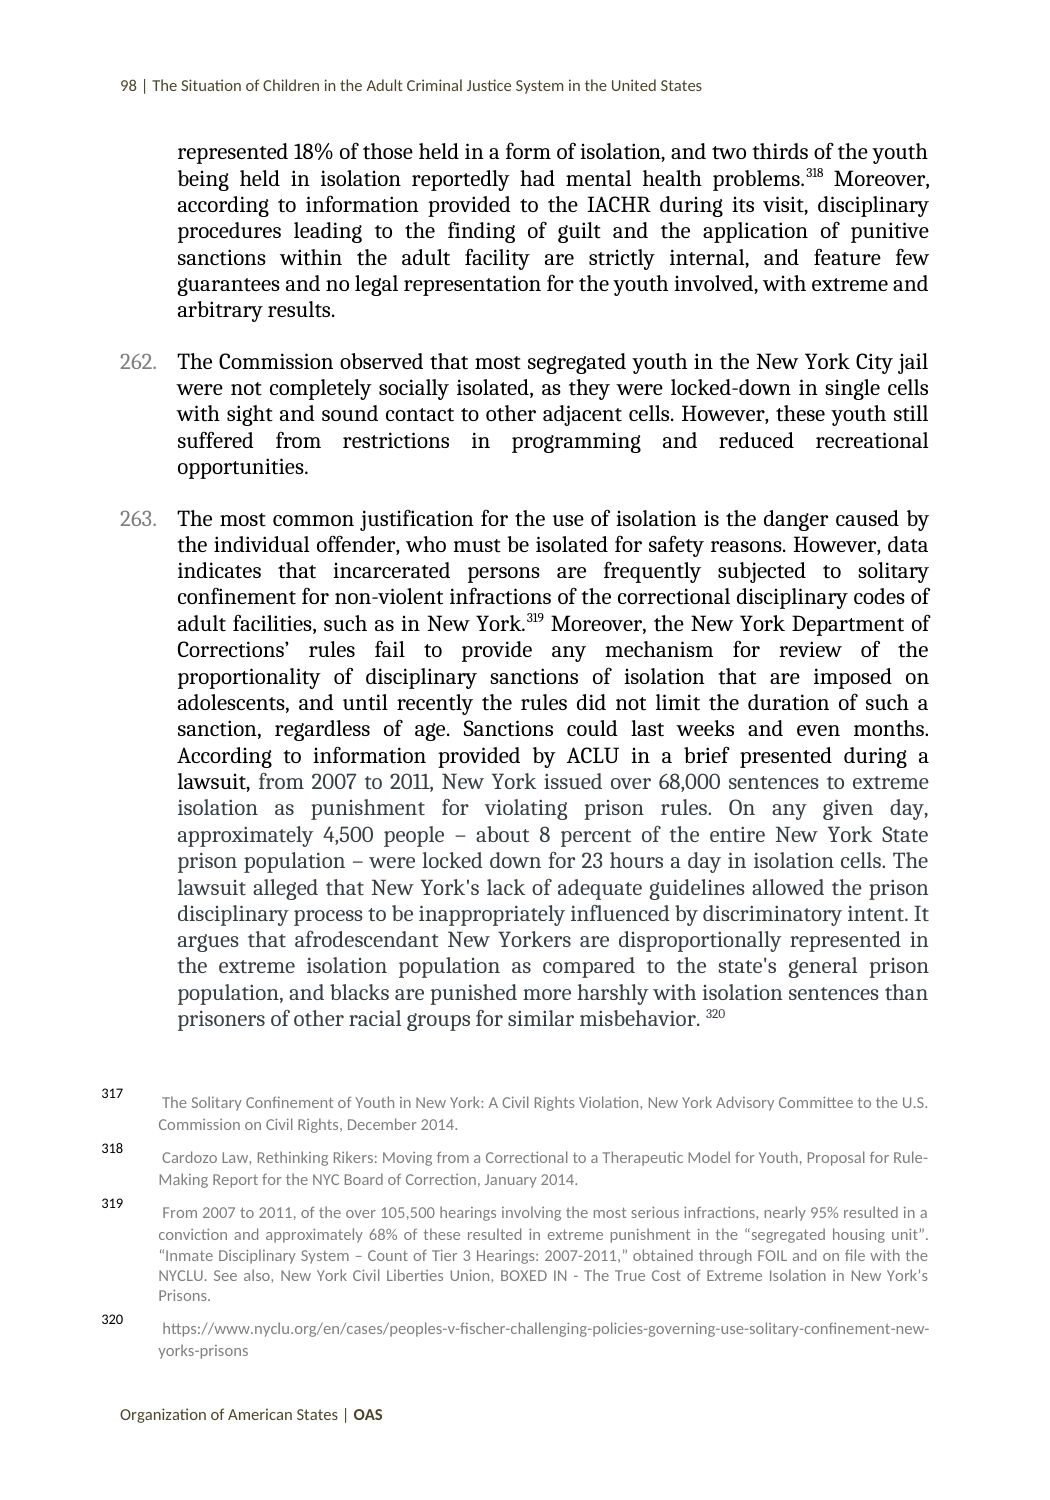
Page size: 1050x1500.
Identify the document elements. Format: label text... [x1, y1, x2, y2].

list The most common justification for the use of isolation is the danger caused by the individual offender, who must be isolated for safety reasons. However, data indicates that incarcerated persons are frequently subjected to solitary confinement for non-violent infractions of the correctional disciplinary codes of adult facilities, such as in New York. Moreover, the New York Department of Corrections’ rules fail to provide any mechanism for review of the proportionality of disciplinary sanctions of isolation that are imposed on adolescents, and until recently the rules did not limit the duration of such a sanction, regardless of age. Sanctions could last weeks and even months. According to information provided by ACLU in a brief presented during a lawsuit, from 2007 to 2011, New York issued over 68,000 sentences to extreme isolation as punishment for violating prison rules. On any given day, approximately 4,500 people – about 8 percent of the entire New York State prison population – were locked down for 23 hours a day in isolation cells. The lawsuit alleged that New York's lack of adequate guidelines allowed the prison disciplinary process to be inappropriately influenced by discriminatory intent. It argues that afrodescendant New Yorkers are disproportionally represented in the extreme isolation population as compared to the state's general prison population, and blacks are punished more harshly with isolation sentences than prisoners of other racial groups for similar misbehavior. [120, 505, 930, 1032]
list The Commission observed that most segregated youth in the New York City jail were not completely socially isolated, as they were locked-down in single cells with sight and sound contact to other adjacent cells. However, these youth still suffered from restrictions in programming and reduced recreational opportunities. [120, 348, 930, 480]
list While New York is not required to report the number of children held in solitary confinement, other reported data showed that, as of July 2013, 140 adolescents were held in a form of isolation within the state’s correctional system. Meanwhile in New York City, almost 15% of the adolescents held in adult facilities experience isolation by way of disciplinary sanctions. Although youth account for less than 5% of the total population in Rikers Island jail, they represented 18% of those held in a form of isolation, and two thirds of the youth being held in isolation reportedly had mental health problems. Moreover, according to information provided to the IACHR during its visit, disciplinary procedures leading to the finding of guilt and the application of punitive sanctions within the adult facility are strictly internal, and feature few guarantees and no legal representation for the youth involved, with extreme and arbitrary results. [120, 139, 930, 323]
